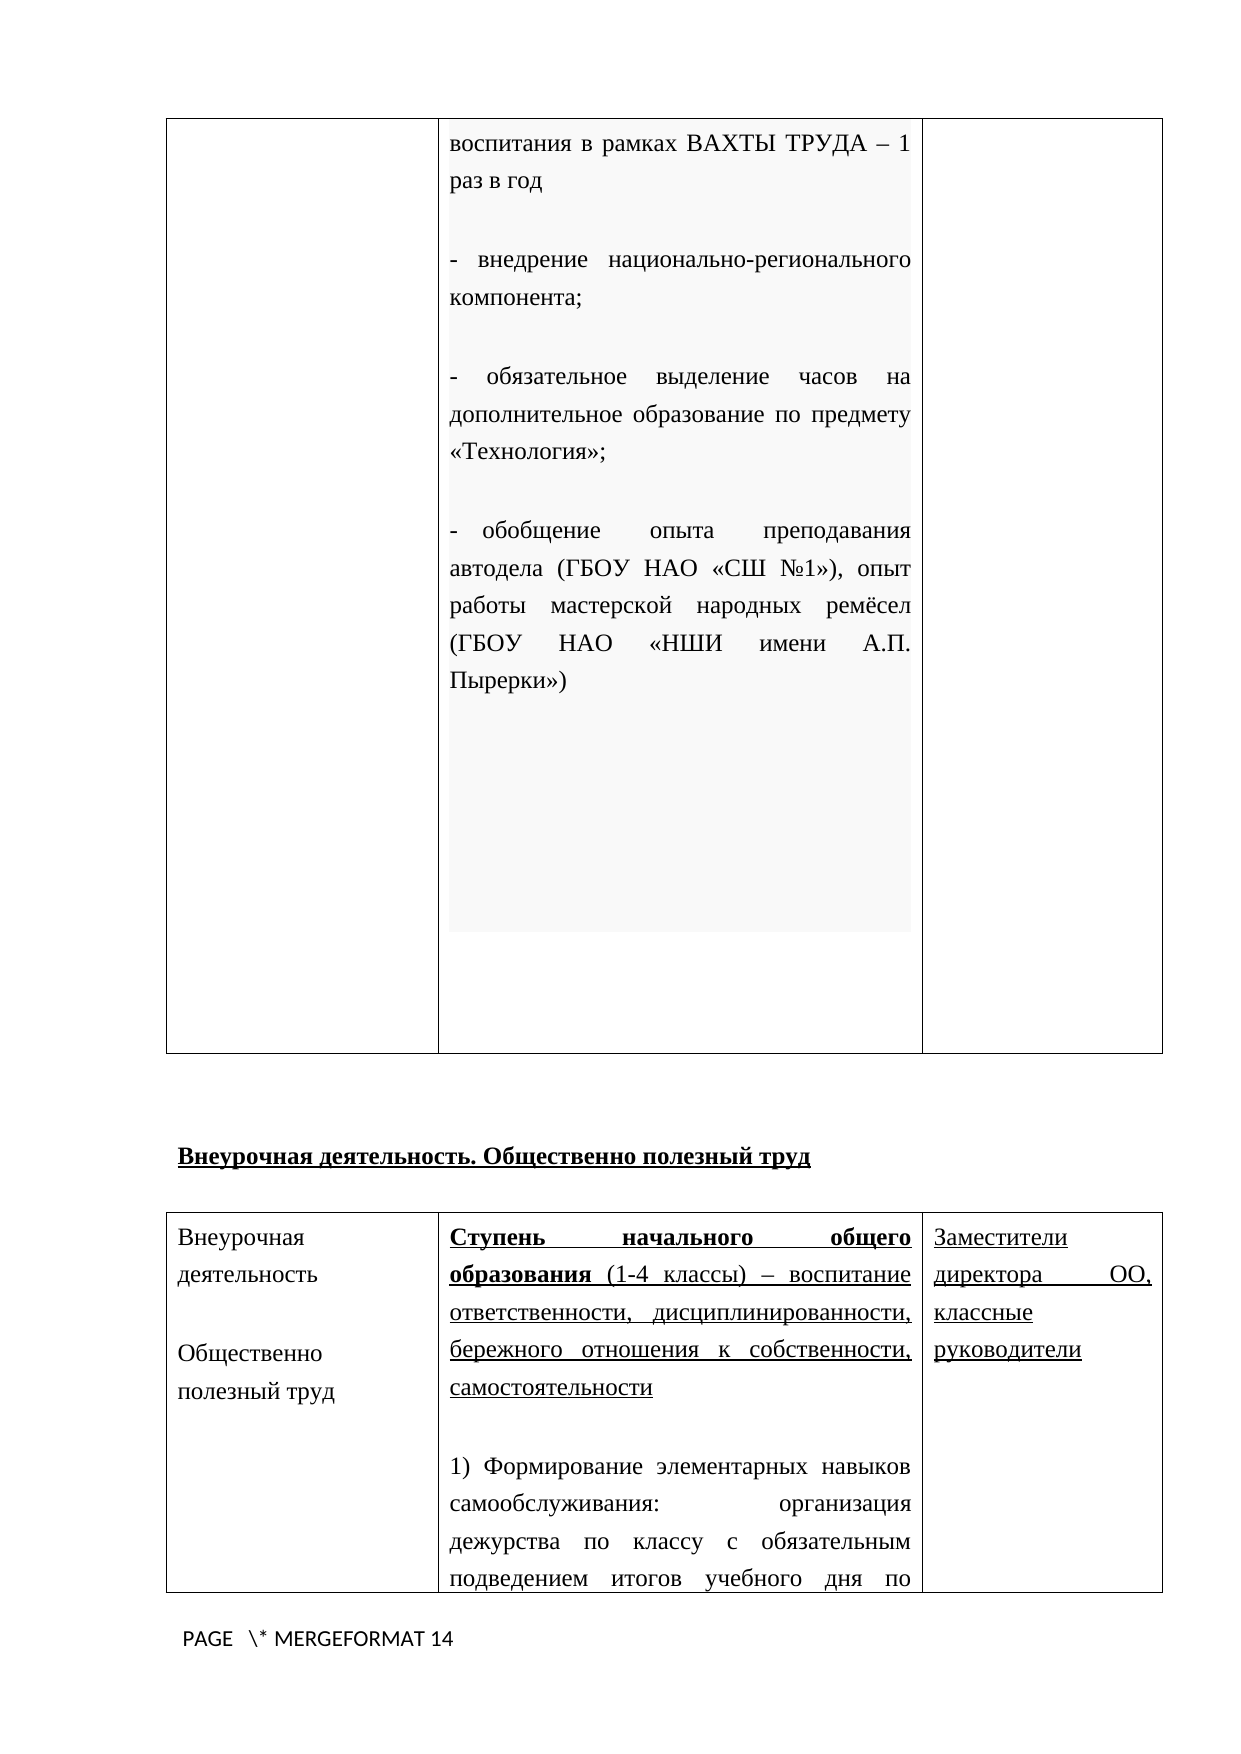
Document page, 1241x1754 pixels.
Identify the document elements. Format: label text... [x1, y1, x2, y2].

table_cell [439, 1213, 922, 1592]
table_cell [923, 1213, 1162, 1592]
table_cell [167, 1213, 438, 1592]
table_cell Внеурочная деятельность. Общественно полезный труд [166, 1054, 1163, 1212]
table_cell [923, 119, 1162, 1052]
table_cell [167, 119, 438, 1052]
